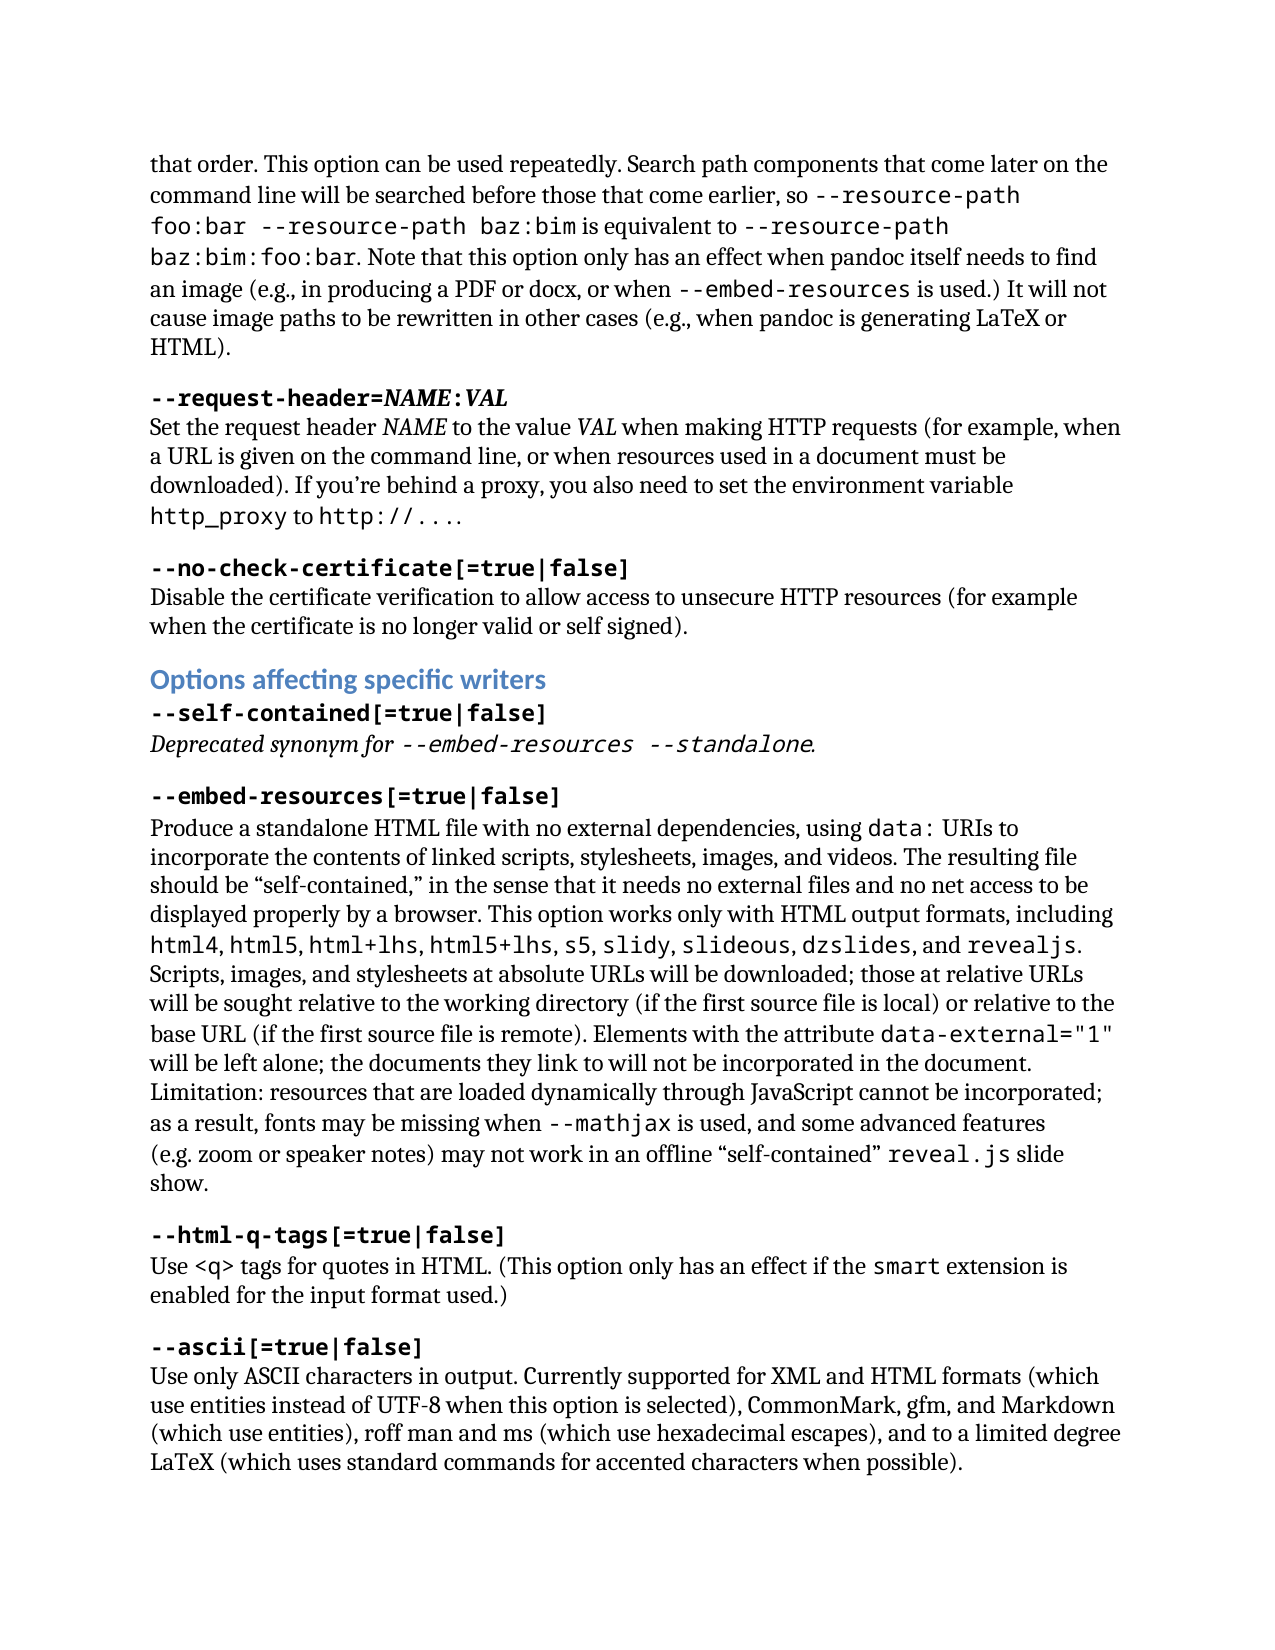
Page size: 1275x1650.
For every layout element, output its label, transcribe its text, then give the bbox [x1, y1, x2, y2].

text --no-check-certificate[=true|false] [150, 552, 1125, 583]
text Disable the certificate verification to allow access to unsecure HTTP resources (for example when the certificate is no longer valid or self signed). [150, 583, 1125, 640]
text --embed-resources[=true|false] [150, 780, 1125, 811]
text Set the request header NAME to the value VAL when making HTTP requests (for example, when a URL is given on the command line, or when resources used in a document must be downloaded). If you’re behind a proxy, you also need to set the environment variable http_proxy to http://.... [150, 413, 1125, 531]
subtitle Options affecting specific writers [150, 661, 1125, 697]
text --html-q-tags[=true|false] [150, 1218, 1125, 1250]
text --self-contained[=true|false] [150, 697, 1125, 728]
text Use <q> tags for quotes in HTML. (This option only has an effect if the smart extension is enabled for the input format used.) [150, 1250, 1125, 1310]
text --request-header=NAME:VAL [150, 382, 1125, 413]
text Deprecated synonym for --embed-resources --standalone. [150, 728, 1125, 759]
text Use only ASCII characters in output. Currently supported for XML and HTML formats (which use entities instead of UTF-8 when this option is selected), CommonMark, gfm, and Markdown (which use entities), roff man and ms (which use hexadecimal escapes), and to a limited degree LaTeX (which uses standard commands for accented characters when possible). [150, 1362, 1125, 1477]
text --ascii[=true|false] [150, 1331, 1125, 1362]
text Produce a standalone HTML file with no external dependencies, using data: URIs to incorporate the contents of linked scripts, stylesheets, images, and videos. The resulting file should be “self-contained,” in the sense that it needs no external files and no net access to be displayed properly by a browser. This option works only with HTML output formats, including html4, html5, html+lhs, html5+lhs, s5, slidy, slideous, dzslides, and revealjs. Scripts, images, and stylesheets at absolute URLs will be downloaded; those at relative URLs will be sought relative to the working directory (if the first source file is local) or relative to the base URL (if the first source file is remote). Elements with the attribute data-external="1" will be left alone; the documents they link to will not be incorporated in the document. Limitation: resources that are loaded dynamically through JavaScript cannot be incorporated; as a result, fonts may be missing when --mathjax is used, and some advanced features (e.g. zoom or speaker notes) may not work in an offline “self-contained” reveal.js slide show. [150, 811, 1125, 1198]
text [150, 150, 1125, 361]
